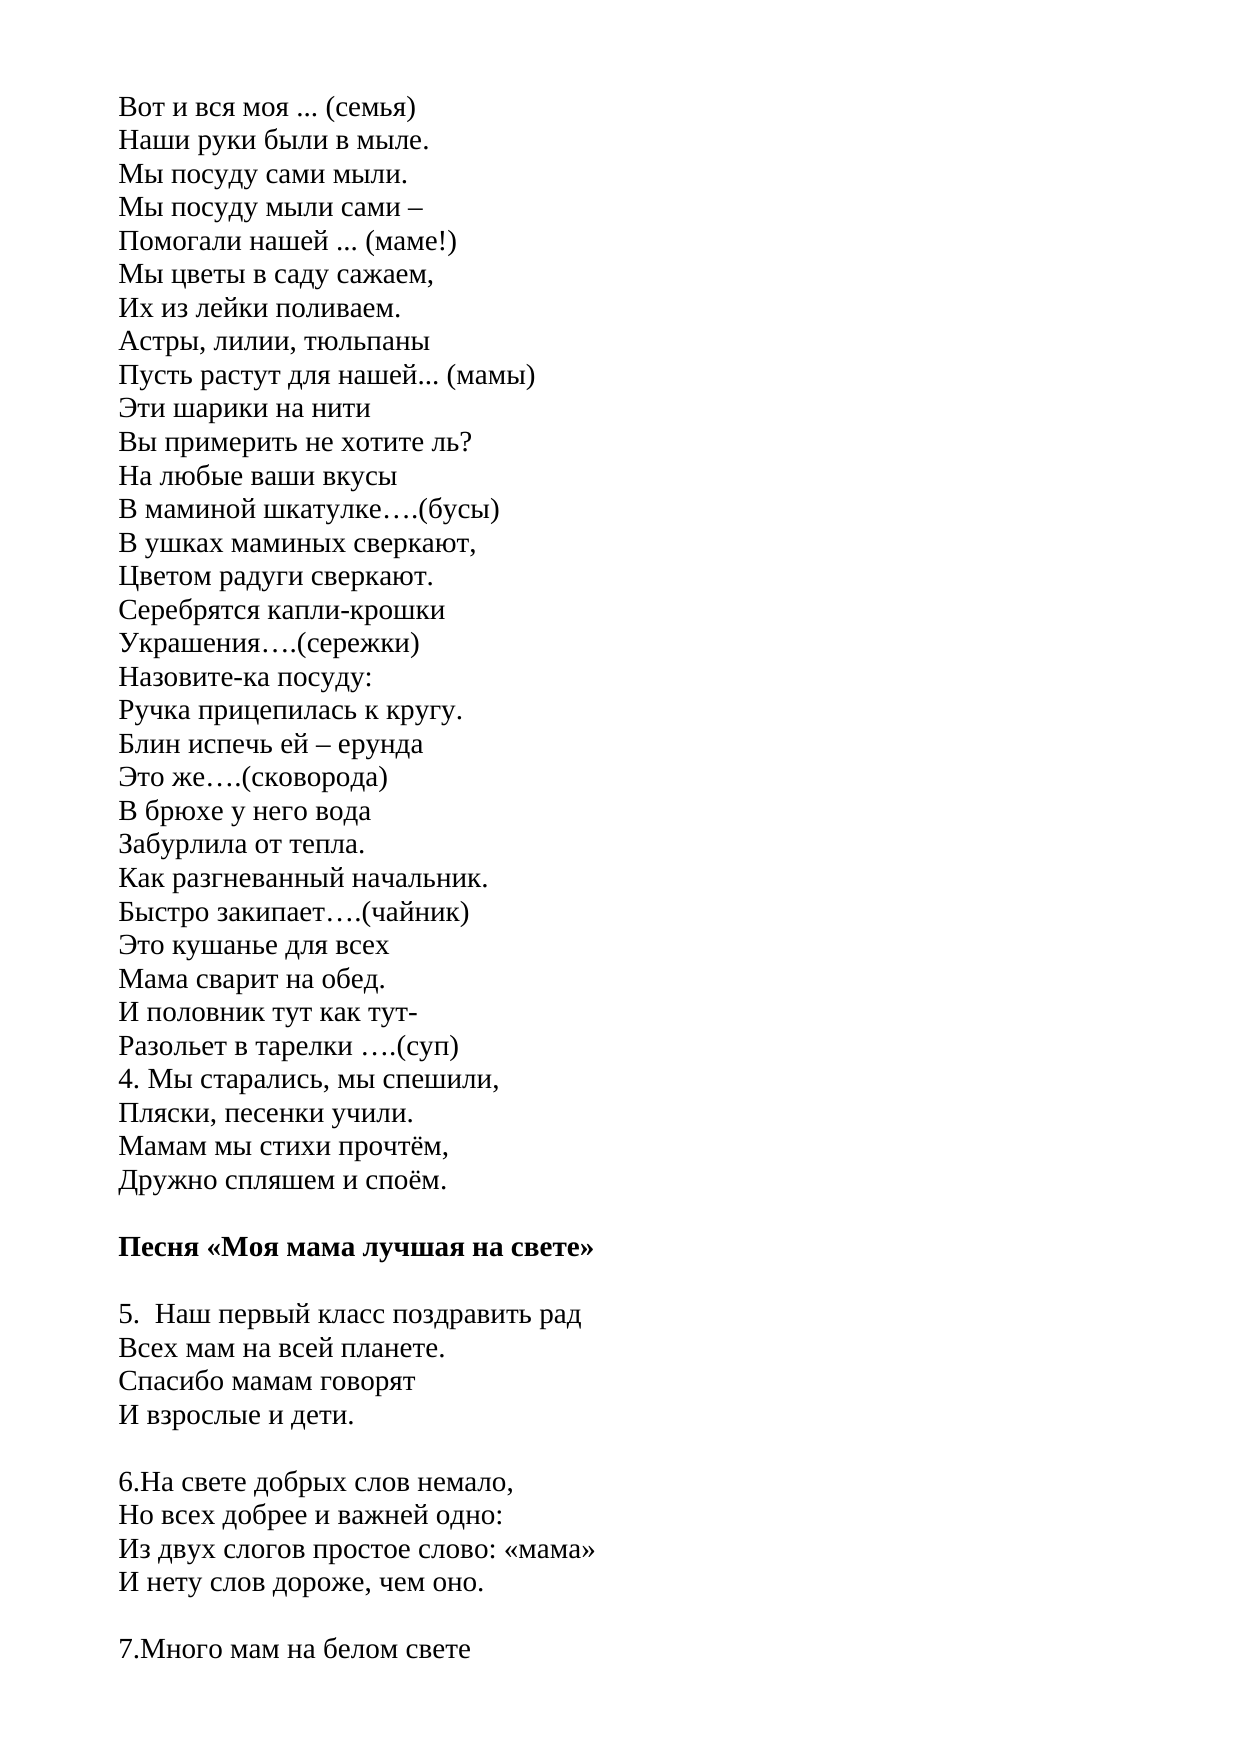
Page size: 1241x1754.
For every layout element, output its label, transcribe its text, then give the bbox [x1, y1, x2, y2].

text 7.Много мам на белом свете [118, 1632, 1152, 1665]
text Вы примерить не хотите ль? [118, 424, 1152, 458]
text Серебрятся капли-крошки [118, 592, 1152, 625]
text На любые ваши вкусы [118, 458, 1152, 491]
text Из двух слогов простое слово: «мама» [118, 1531, 1152, 1564]
text Эти шарики на нити [118, 391, 1152, 424]
text Разольет в тарелки ….(суп) [118, 1028, 1152, 1061]
text Песня «Моя мама лучшая на свете» [118, 1229, 1152, 1263]
text Пляски, песенки учили. [118, 1095, 1152, 1128]
text Их из лейки поливаем. [118, 290, 1152, 323]
text Это же….(сковорода) В брюхе у него вода [118, 759, 1152, 827]
text Забурлила от тепла. [118, 827, 1152, 860]
text Помогали нашей ... (маме!) Мы цветы в саду сажаем, [118, 223, 1152, 290]
text 4. Мы старались, мы спешили, [118, 1061, 1152, 1095]
text В маминой шкатулке….(бусы) В ушках маминых сверкают, [118, 491, 1152, 558]
text Мы посуду сами мыли. [118, 156, 1152, 189]
text Как разгневанный начальник. [118, 860, 1152, 894]
text Украшения….(сережки) Назовите-ка посуду: [118, 625, 1152, 692]
text Быстро закипает….(чайник) Это кушанье для всех [118, 894, 1152, 961]
text 6.На свете добрых слов немало, [118, 1464, 1152, 1497]
text Астры, лилии, тюльпаны [118, 323, 1152, 357]
text Мы посуду мыли сами – [118, 189, 1152, 223]
text Спасибо мамам говорят [118, 1363, 1152, 1397]
text Мама сварит на обед. [118, 961, 1152, 994]
text И взрослые и дети. [118, 1397, 1152, 1430]
text Дружно спляшем и споём. [118, 1162, 1152, 1196]
text И половник тут как тут- [118, 994, 1152, 1028]
text Всех мам на всей планете. [118, 1330, 1152, 1363]
text 5. Наш первый класс поздравить рад [118, 1296, 1152, 1330]
text Блин испечь ей – ерунда [118, 726, 1152, 759]
text Пусть растут для нашей... (мамы) [118, 357, 1152, 391]
text Мамам мы стихи прочтём, [118, 1128, 1152, 1162]
text Вот и вся моя ... (семья) Наши руки были в мыле. [118, 89, 1152, 156]
text Но всех добрее и важней одно: [118, 1497, 1152, 1531]
text Ручка прицепилась к кругу. [118, 692, 1152, 726]
text Цветом радуги сверкают. [118, 558, 1152, 592]
text И нету слов дороже, чем оно. [118, 1564, 1152, 1598]
